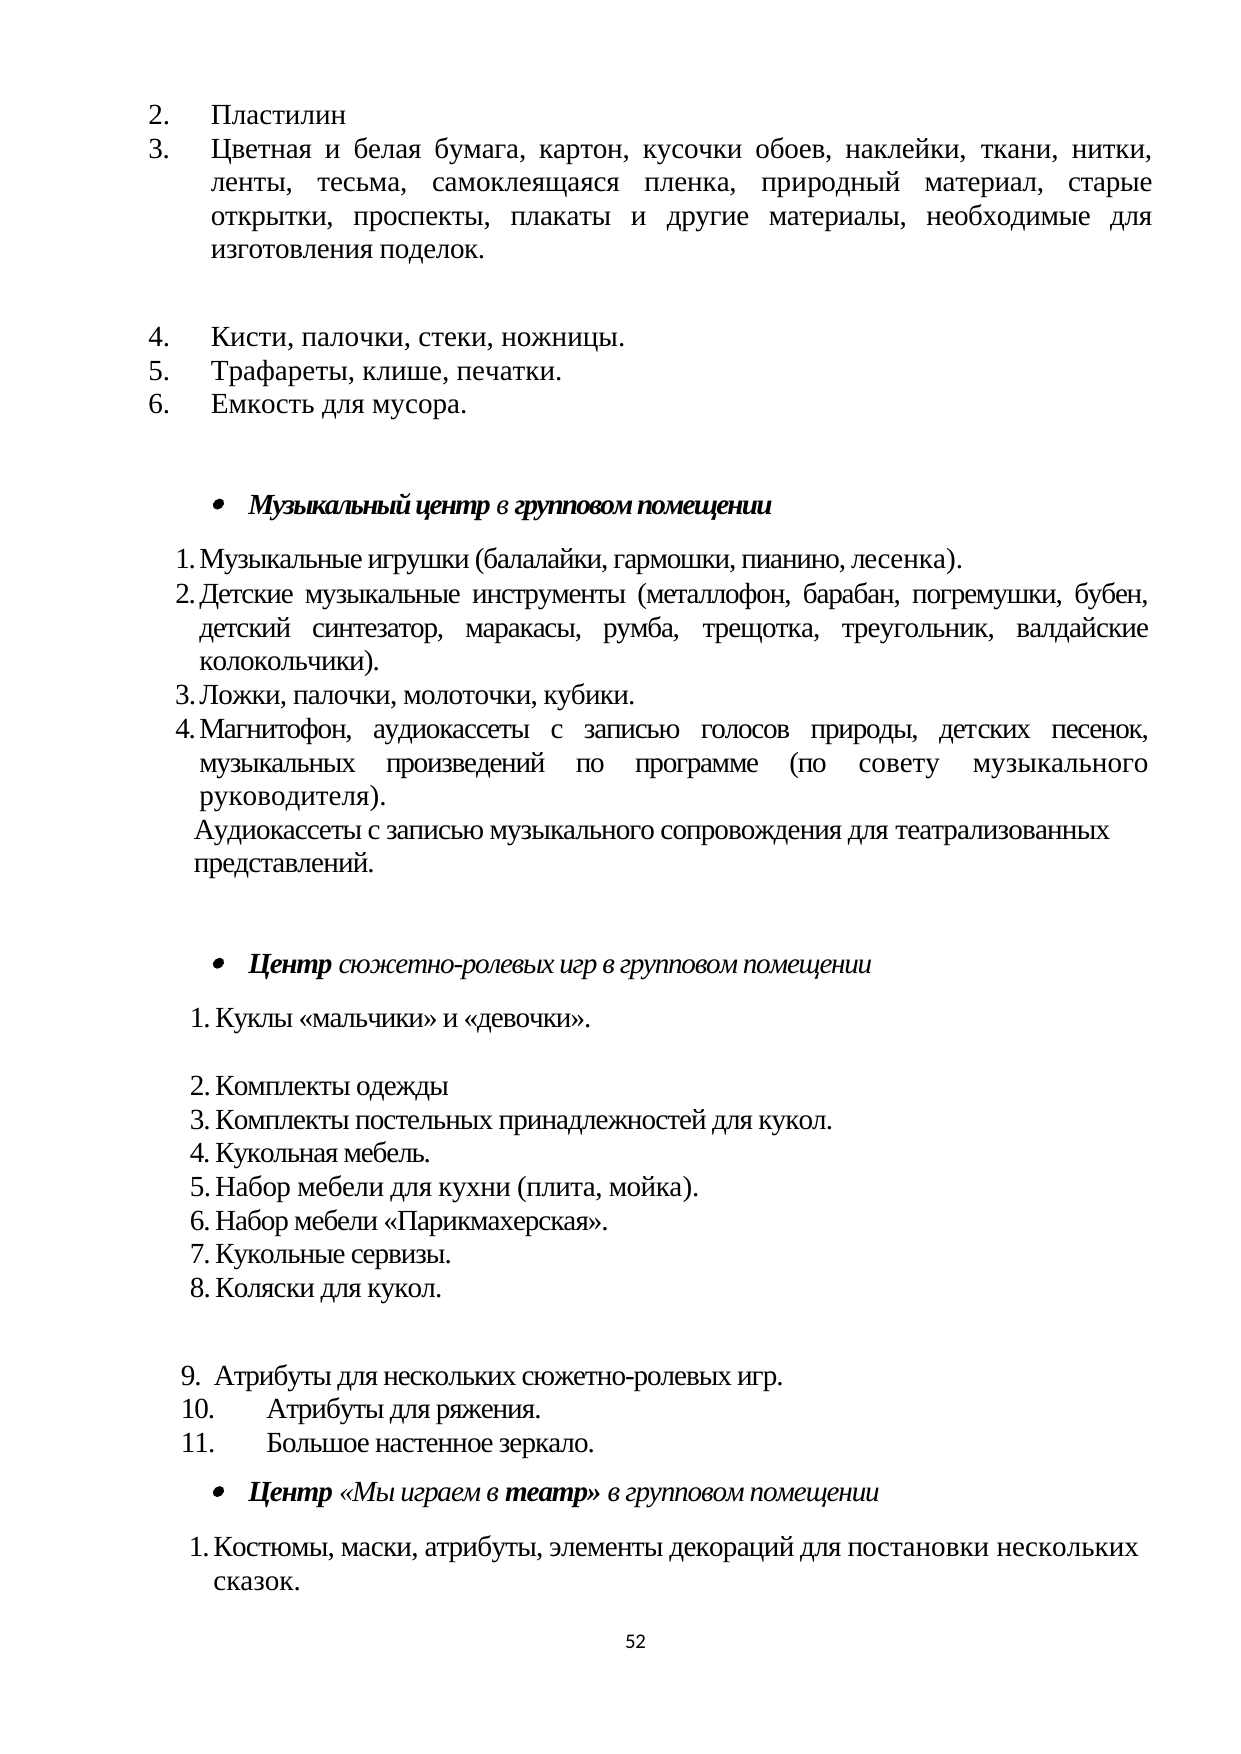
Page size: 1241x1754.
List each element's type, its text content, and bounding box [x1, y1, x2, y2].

list Ложки, палочки, молоточки, кубики. [175, 677, 1152, 711]
list Магнитофон, аудиокассеты с записью голосов природы, детских песенок, музыкальных произведений по программе (по совету музыкального руководителя). [175, 711, 1149, 812]
list Центр сюжетно-ролевых игр в групповом помещении [211, 946, 1152, 980]
list Трафареты, клише, печатки. [148, 353, 1152, 386]
list Куклы «мальчики» и «девочки». [189, 1001, 1152, 1034]
list Кукольная мебель. [189, 1135, 1152, 1169]
list Набор мебели для кухни (плита, мойка). [189, 1169, 1152, 1203]
list Аудиокассеты с записью музыкального сопровождения для театрализованных представлений. [193, 812, 1152, 879]
list Атрибуты для ряжения. [181, 1391, 1152, 1425]
list Музыкальный центр в групповом помещении [211, 487, 1152, 521]
list Костюмы, маски, атрибуты, элементы декораций для постановки нескольких сказок. [188, 1529, 1152, 1596]
list Кукольные сервизы. [189, 1236, 1152, 1270]
list Пластилин [148, 97, 1152, 131]
list Комплекты одежды [189, 1068, 1152, 1101]
list Цветная и белая бумага, картон, кусочки обоев, наклейки, ткани, нитки, ленты, тесьма, самоклеящаяся пленка, природный материал, старые открытки, проспекты, плакаты и другие материалы, необходимые для изготовления поделок. [148, 131, 1152, 265]
list Центр «Мы играем в театр» в групповом помещении [211, 1474, 1152, 1508]
list Детские музыкальные инструменты (металлофон, барабан, погремушки, бубен, детский синтезатор, маракасы, румба, трещотка, треугольник, валдайские колокольчики). [175, 576, 1149, 677]
list Набор мебели «Парикмахерская». [189, 1203, 1152, 1236]
list Музыкальные игрушки (балалайки, гармошки, пианино, лесенка). [175, 542, 1149, 575]
list Емкость для мусора. [148, 386, 1152, 420]
list Большое настенное зеркало. [181, 1425, 1152, 1458]
list Коляски для кукол. [189, 1270, 1152, 1303]
list Кисти, палочки, стеки, ножницы. [148, 319, 1152, 353]
list Комплекты постельных принадлежностей для кукол. [189, 1102, 1152, 1135]
list Атрибуты для нескольких сюжетно-ролевых игр. [181, 1358, 1152, 1391]
